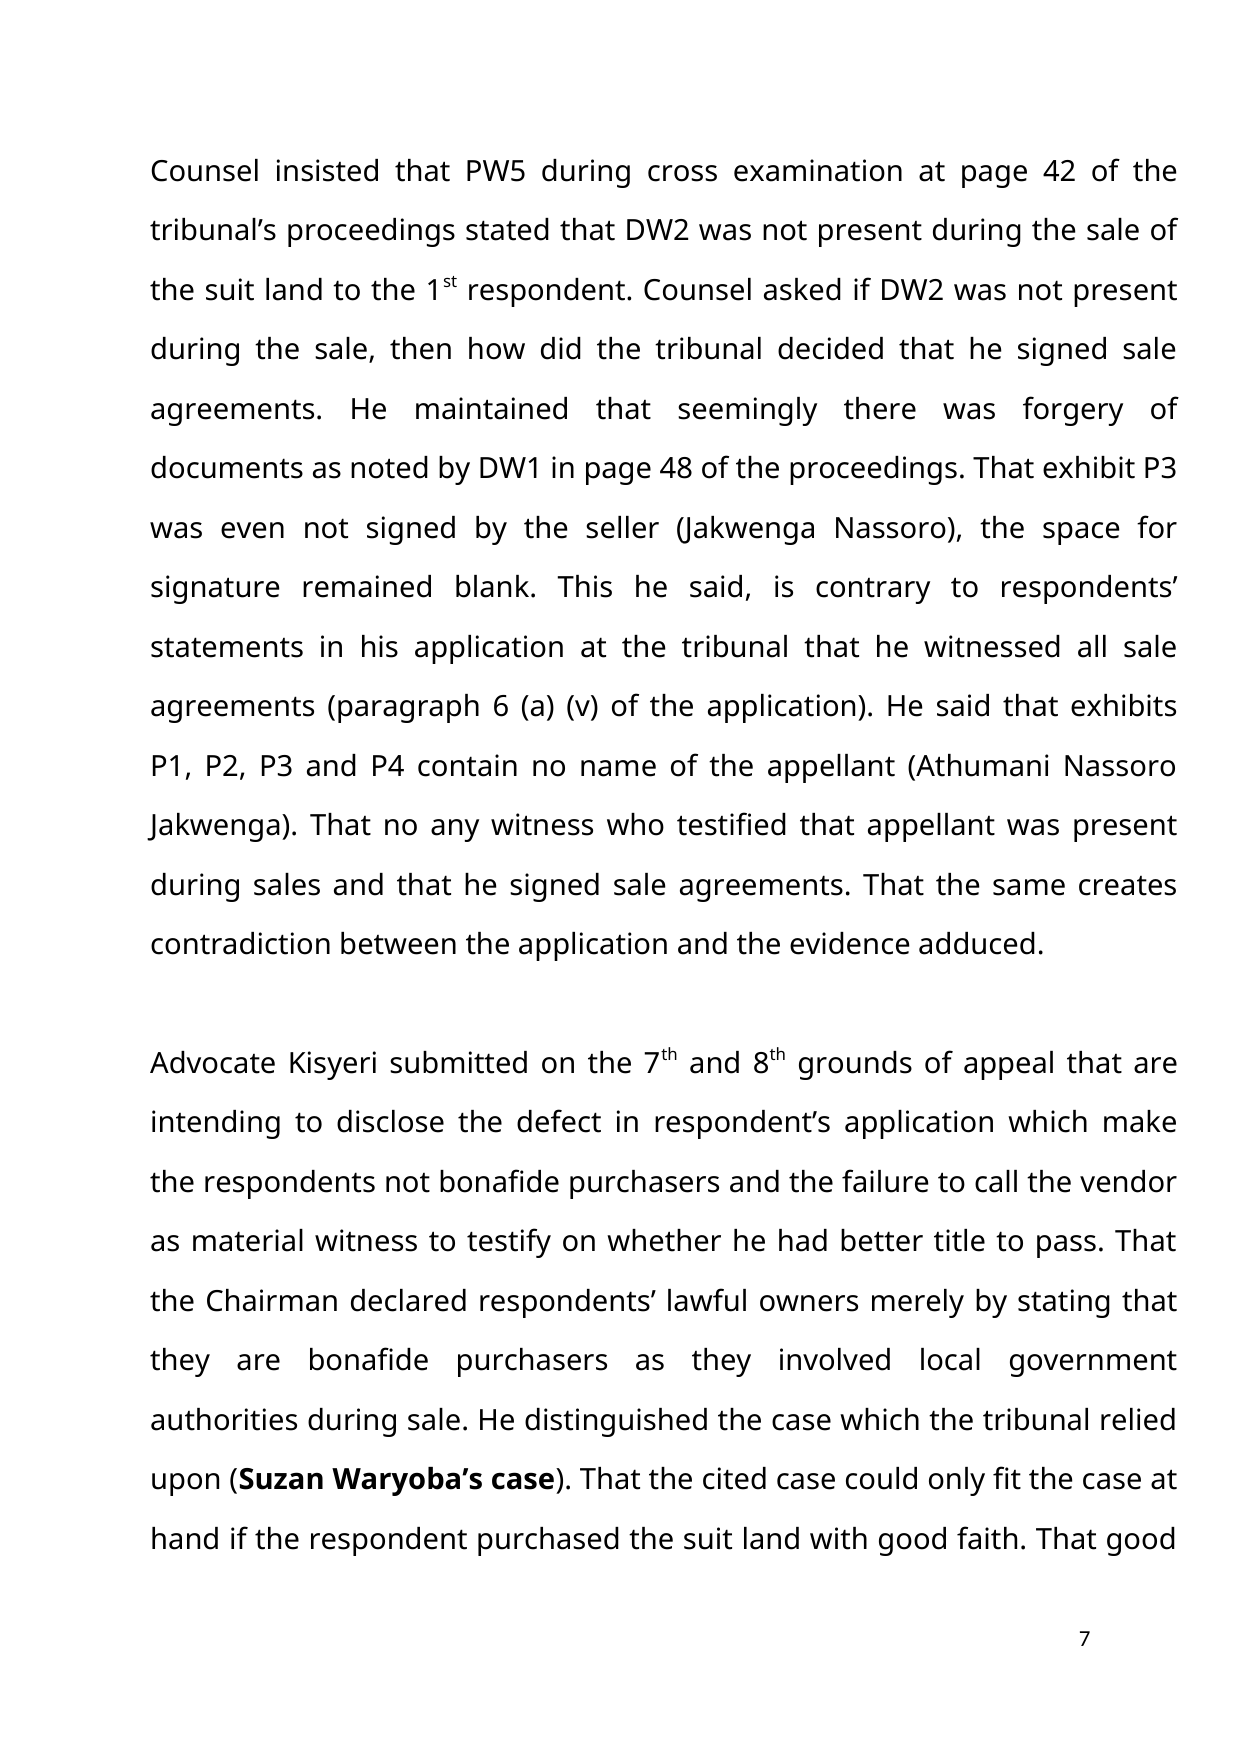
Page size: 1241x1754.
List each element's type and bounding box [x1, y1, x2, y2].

text [150, 1042, 1179, 1558]
text [150, 150, 1179, 963]
